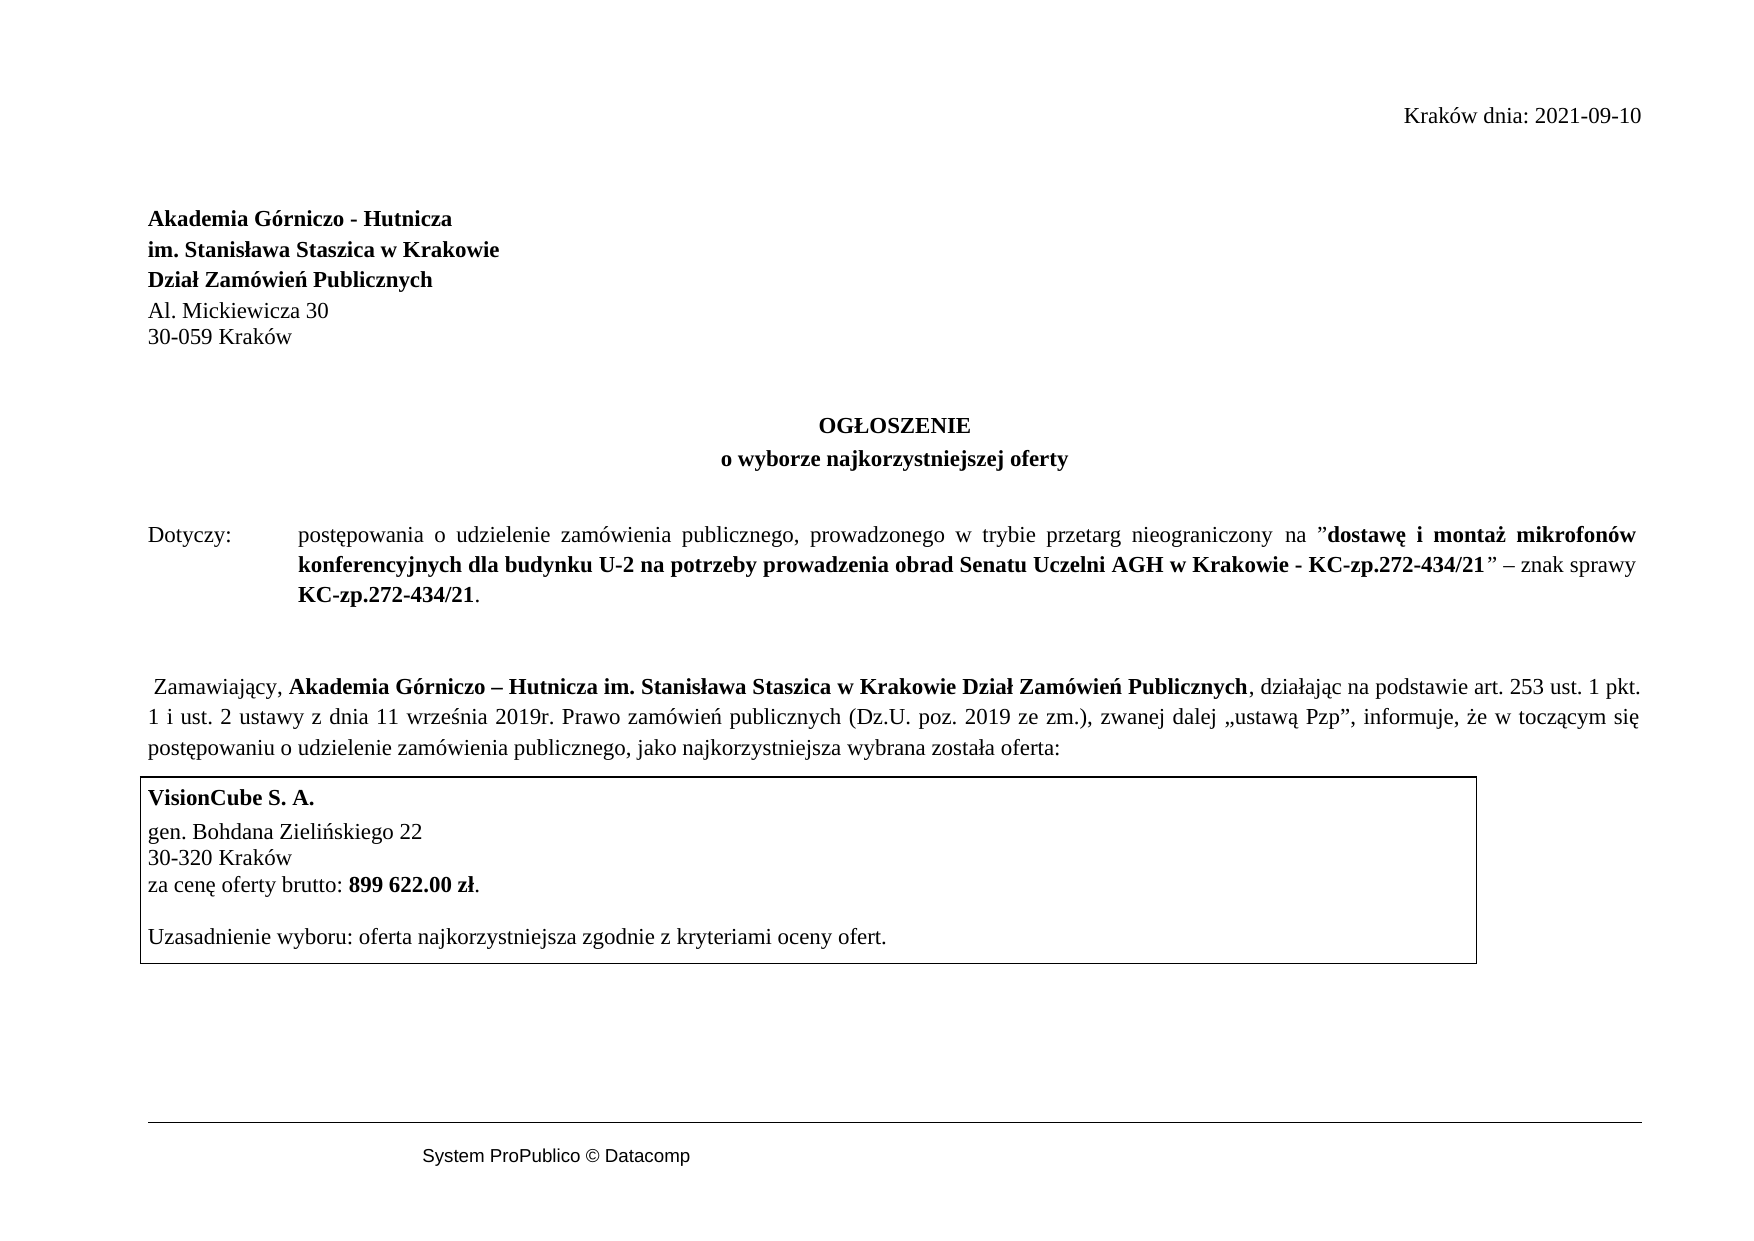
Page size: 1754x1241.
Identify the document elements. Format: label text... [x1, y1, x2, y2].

text Dział Zamówień Publicznych [148, 266, 1642, 293]
text Kraków dnia: 2021-09-10 [148, 102, 1642, 129]
subtitle OGŁOSZENIE [148, 412, 1642, 438]
text 30-059 Kraków [148, 323, 1642, 349]
text Akademia Górniczo - Hutnicza [148, 205, 1642, 232]
text Zamawiający, Akademia Górniczo – Hutnicza im. Stanisława Staszica w Krakowie Dział Zamówień Publicznych, działając na podstawie art. 253 ust. 1 pkt. 1 i ust. 2 ustawy z dnia 11 września 2019r. Prawo zamówień publicznych (Dz.U. poz. 2019 ze zm.), zwanej dalej „ustawą Pzp”, informuje, że w toczącym się postępowaniu o udzielenie zamówienia publicznego, jako najkorzystniejsza wybrana została oferta: [148, 673, 1642, 760]
text im. Stanisława Staszica w Krakowie [148, 236, 1642, 262]
text o wyborze najkorzystniejszej oferty [148, 444, 1642, 471]
text Al. Mickiewicza 30 [148, 297, 1642, 323]
table_header VisionCube S. A. gen. Bohdana Zielińskiego 22 30-320 Kraków za cenę oferty brutto: 899 622.00 zł. Uzasadnienie wyboru: oferta najkorzystniejsza zgodnie z kryteriami oceny ofert. [141, 778, 1476, 962]
table_header postępowania o udzielenie zamówienia publicznego, prowadzonego w trybie przetarg nieograniczony na ”dostawę i montaż mikrofonów konferencyjnych dla budynku U-2 na potrzeby prowadzenia obrad Senatu Uczelni AGH w Krakowie - KC-zp.272-434/21” – znak sprawy KC-zp.272-434/21. [287, 521, 1648, 623]
table_header Dotyczy: [136, 521, 287, 623]
